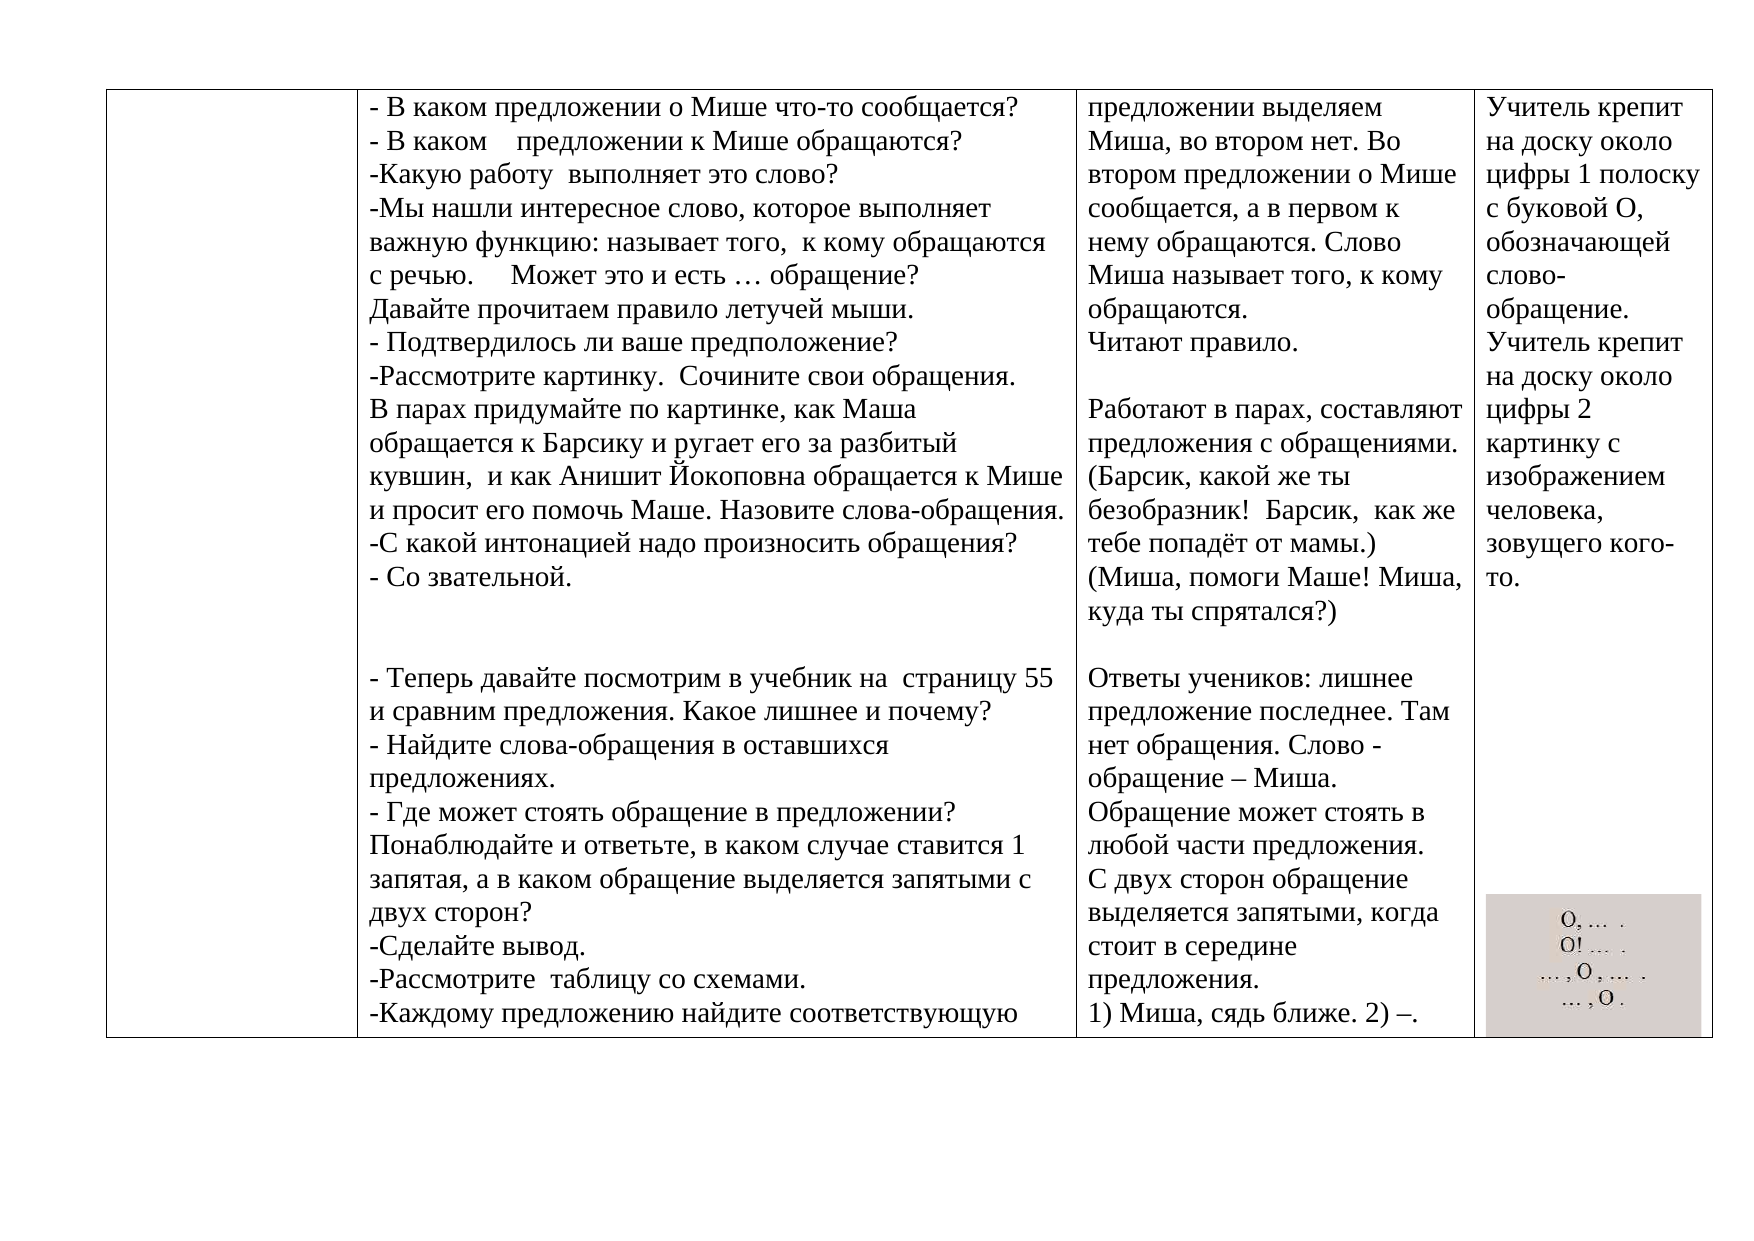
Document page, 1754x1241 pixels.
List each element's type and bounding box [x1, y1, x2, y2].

table_cell [107, 90, 357, 1037]
table_cell [1077, 90, 1474, 1037]
picture [1485, 894, 1702, 1037]
table_cell [1475, 90, 1712, 1037]
table_cell [358, 90, 1076, 1037]
